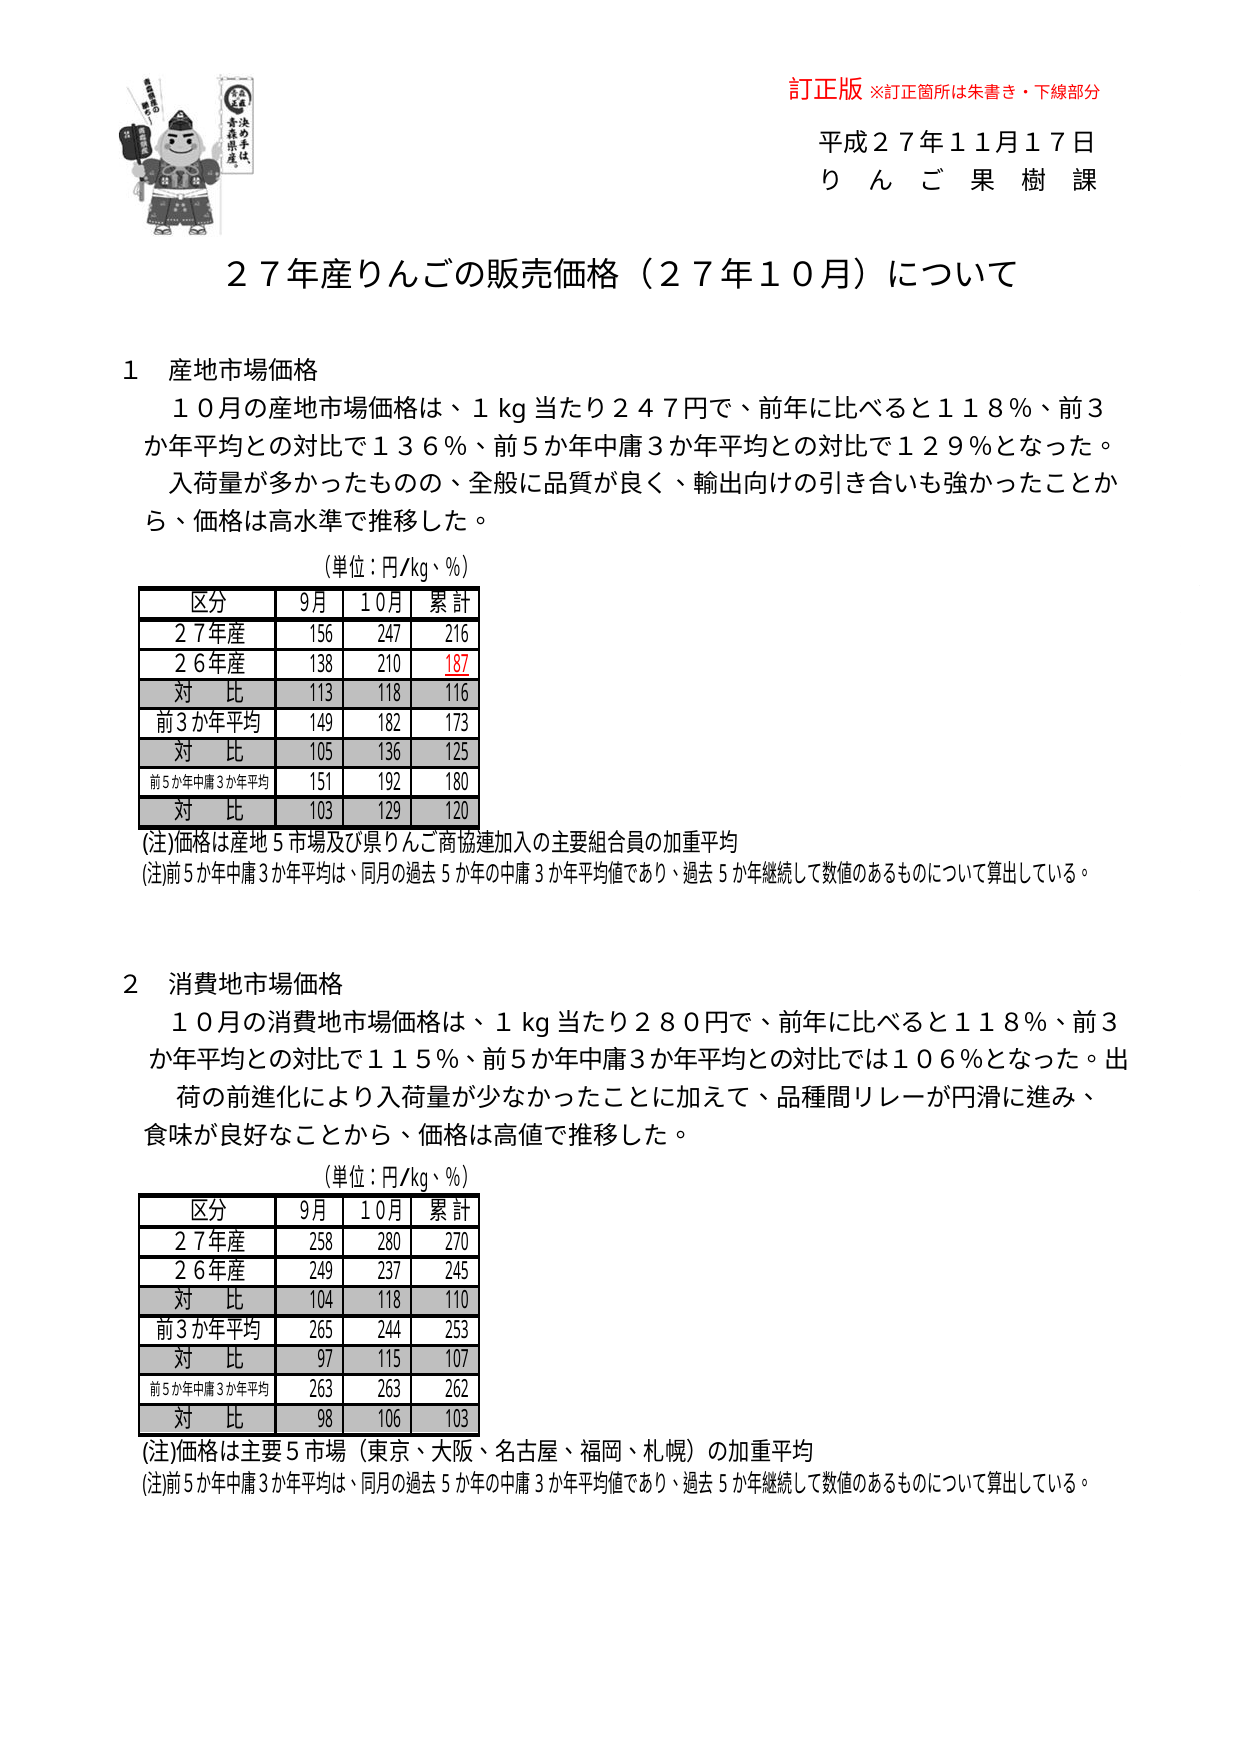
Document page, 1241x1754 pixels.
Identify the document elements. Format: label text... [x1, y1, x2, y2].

table_cell 247 [344, 622, 410, 648]
table_cell 129 [344, 799, 410, 825]
table_cell 対 比 [140, 799, 274, 825]
table_cell 180 [412, 769, 478, 795]
table_cell 182 [344, 710, 410, 737]
table_cell 125 [412, 740, 478, 766]
text 訂正版 ※訂正箇所は朱書き・下線部分 [788, 72, 1198, 106]
text ２７年産りんごの販売価格（２７年１０月）について [220, 251, 1198, 297]
table_cell 263 [277, 1376, 342, 1403]
table_cell 118 [344, 1288, 410, 1314]
table_header ９月 [277, 591, 342, 617]
table_cell 149 [277, 710, 342, 737]
text 食味が良好なことから、価格は高値で推移した。 [143, 1118, 1198, 1151]
table_cell 104 [277, 1288, 342, 1314]
table_cell 187 [412, 651, 478, 677]
table_cell 対 比 [140, 1288, 274, 1314]
table_cell 244 [344, 1318, 410, 1344]
table_cell 前３か年平均 [140, 1318, 274, 1344]
table_cell 216 [412, 622, 478, 648]
text ２ 消費地市場価格 [118, 966, 1198, 1001]
text １０月の産地市場価格は、１kg 当たり２４７円で、前年に比べると１１８％、前３か年平均との対比で１３６％、前５か年中庸３か年平均との対比で１２９％となった。 [143, 391, 1128, 462]
table_cell 110 [412, 1288, 478, 1314]
table_cell 97 [277, 1347, 342, 1373]
table_header 区分 [140, 591, 274, 617]
table_cell 対 比 [140, 740, 274, 766]
table_cell 280 [344, 1229, 410, 1255]
table_cell ２７年産 [140, 622, 274, 648]
table_cell 151 [277, 769, 342, 795]
text （単位：円/kg、％） [315, 1159, 1198, 1193]
table_cell 265 [277, 1318, 342, 1344]
table_cell ２６年産 [140, 651, 274, 677]
table_cell 192 [344, 769, 410, 795]
table_cell 対 比 [140, 1406, 274, 1432]
table_header 区分 [140, 1198, 274, 1224]
table_header 累 計 [412, 1198, 478, 1224]
table_cell 116 [412, 681, 478, 707]
text １ 産地市場価格 [118, 352, 1198, 387]
table_cell 118 [344, 681, 410, 707]
table_cell 253 [412, 1318, 478, 1344]
table_cell 98 [277, 1406, 342, 1432]
table_cell 263 [344, 1376, 410, 1403]
table_cell 前５か年中庸３か年平均 [140, 1376, 274, 1403]
table_cell ２６年産 [140, 1259, 274, 1285]
table_cell 103 [412, 1406, 478, 1432]
table_cell 245 [412, 1259, 478, 1285]
table_cell 262 [412, 1376, 478, 1403]
table_header １０月 [344, 591, 410, 617]
text 平成２７年１１月１７日り ん ご 果 樹 課 [818, 125, 1097, 196]
table_cell 113 [277, 681, 342, 707]
table_cell 210 [344, 651, 410, 677]
table_cell 120 [412, 799, 478, 825]
text (注)価格は産地5市場及び県りんご商協連加入の主要組合員の加重平均 [142, 830, 1198, 857]
text 入荷量が多かったものの、全般に品質が良く、輸出向けの引き合いも強かったことから、価格は高水準で推移した。 [143, 466, 1122, 538]
table_header ９月 [277, 1198, 342, 1224]
table_cell 249 [277, 1259, 342, 1285]
table_cell 270 [412, 1229, 478, 1255]
table_header １０月 [344, 1198, 410, 1224]
table_cell 156 [277, 622, 342, 648]
text (注)前５か年中庸３か年平均は、同月の過去5か年の中庸3か年平均値であり、過去5か年継続して数値のあるものについて算出している。 [142, 857, 1198, 889]
table_cell 237 [344, 1259, 410, 1285]
table_cell 136 [344, 740, 410, 766]
table_cell 106 [344, 1406, 410, 1432]
text (注)価格は主要５市場（東京、大阪、名古屋、福岡、札幌）の加重平均 [142, 1437, 1198, 1466]
table_cell 前５か年中庸３か年平均 [140, 769, 274, 795]
text (注)前５か年中庸３か年平均は、同月の過去5か年の中庸3か年平均値であり、過去5か年継続して数値のあるものについて算出している。 [142, 1466, 1198, 1499]
text １０月の消費地市場価格は、１kg 当たり２８０円で、前年に比べると１１８％、前３ か年平均との対比で１１５％、前５か年中庸３か年平均との対比では１０６％となった。出荷の前進化により入荷量が少なかったことに加えて、品種間リレーが円滑に進み、 [143, 1004, 1135, 1114]
picture [118, 73, 254, 237]
table_cell 105 [277, 740, 342, 766]
table_header 累 計 [412, 591, 478, 617]
table_cell ２７年産 [140, 1229, 274, 1255]
table_cell 対 比 [140, 1347, 274, 1373]
table_cell 138 [277, 651, 342, 677]
table_cell 対 比 [140, 681, 274, 707]
table_cell 115 [344, 1347, 410, 1373]
table_cell 107 [412, 1347, 478, 1373]
table_cell 前３か年平均 [140, 710, 274, 737]
table_cell 173 [412, 710, 478, 737]
text （単位：円/kg、％） [315, 541, 1198, 584]
table_cell 103 [277, 799, 342, 825]
table_cell 258 [277, 1229, 342, 1255]
